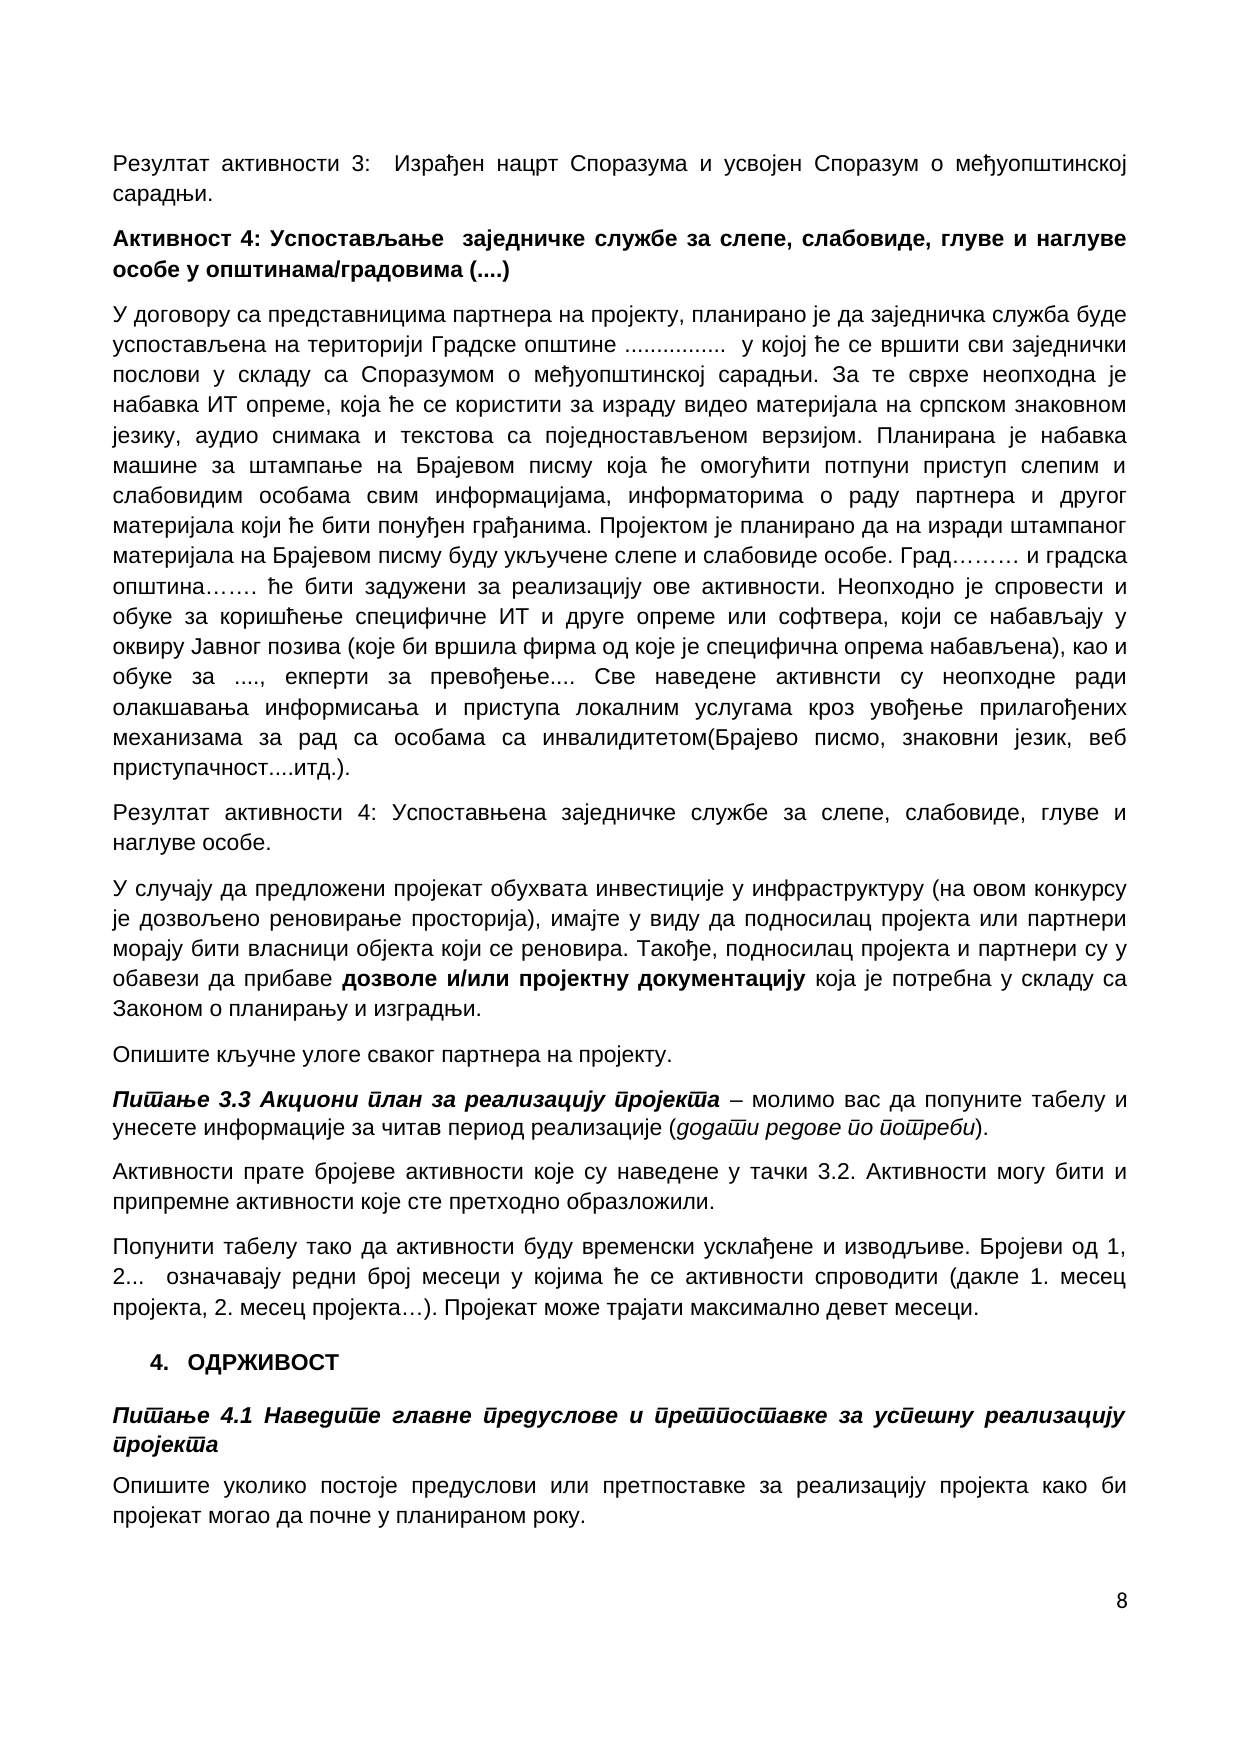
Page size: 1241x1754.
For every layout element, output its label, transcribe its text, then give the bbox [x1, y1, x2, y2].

text Опишите уколико постоје предуслови или претпоставке за реализацију пројекта како би пројекат могао да почне у планираном року. [112, 1472, 1128, 1528]
text У договору са представницима партнера на пројекту, планирано је да заједничка служба буде успостављена на територији Градске општине ................ у којој ће се вршити сви заједнички послови у складу са Споразумом о међуопштинској сарадњи. За те сврхе неопходна је набавка ИТ опреме, која ће се користити за израду видео материјала на српском знаковном језику, аудио снимака и текстова са поједностављеном верзијом. Планирана је набавка машине за штампање на Брајевом писму која ће омогућити потпуни приступ слепим и слабовидим особама свим информацијама, информаторима о раду партнера и другог материјала који ће бити понуђен грађанима. Пројектом је планирано да на изради штампаног материјала на Брајевом писму буду укључене слепе и слабовиде особе. Град……… и градска општина……. ће бити задужени за реализацију ове активности. Неопходно је спровести и обуке за коришћење специфичне ИТ и друге опреме или софтвера, који се набављају у оквиру Jавног позива (које би вршила фирма од које је специфична опрема набављена), као и обуке за ...., екперти за превођење.... Све наведене активнсти су неопходне ради олакшавања информисања и приступа локалним услугама кроз увођење прилагођених механизама за рад са особама са инвалидитетом(Брајево писмо, знаковни језик, веб приступачност....итд.). [112, 301, 1128, 780]
text Резултат активности 3: Израђен нацрт Споразума и усвојен Споразум о међуопштинској сарадњи. [112, 150, 1128, 207]
text Активности прате бројеве активности које су наведене у тачки 3.2. Активности могу бити и припремне активности које сте претходно образложили. [112, 1158, 1128, 1214]
subtitle Питање 4.1 Наведите главне предуслове и претпоставке за успешну реализацију пројекта [112, 1402, 1128, 1457]
text У случају да предложени пројекат обухвата инвестиције у инфраструктуру (на овом конкурсу је дозвољено реновирање просторија), имајте у виду да подносилац пројекта или партнери морају бити власници објекта који се реновира. Такође, подносилац пројекта и партнери су у обавези да прибаве дозволе и/или пројектну документацију која је потребна у складу са Законом о планирању и изградњи. [112, 874, 1128, 1022]
text Опишите кључне улоге сваког партнера на пројекту. [112, 1041, 1128, 1067]
subtitle ОДРЖИВОСТ [150, 1349, 1128, 1375]
text Попунити табелу тако да активности буду временски усклађене и изводљиве. Бројеви од 1, 2... означавају редни број месеци у којима ће се активности спроводити (дакле 1. месец пројекта, 2. месец пројекта…). Пројекат може трајати максимално девет месеци. [112, 1233, 1128, 1320]
text Активност 4: Успостављање заједничке службе за слепе, слабовиде, глуве и наглуве особе у општинама/градовима (....) [112, 225, 1128, 282]
text Питање 3.3 Акциони план за реализацију пројекта – молимо вас да попуните табелу и унесете информације за читав период реализације (додати редове по потреби). [112, 1086, 1128, 1141]
text Резултат активности 4: Успоставњена заједничке службе за слепе, слабовиде, глуве и наглуве особе. [112, 799, 1128, 856]
